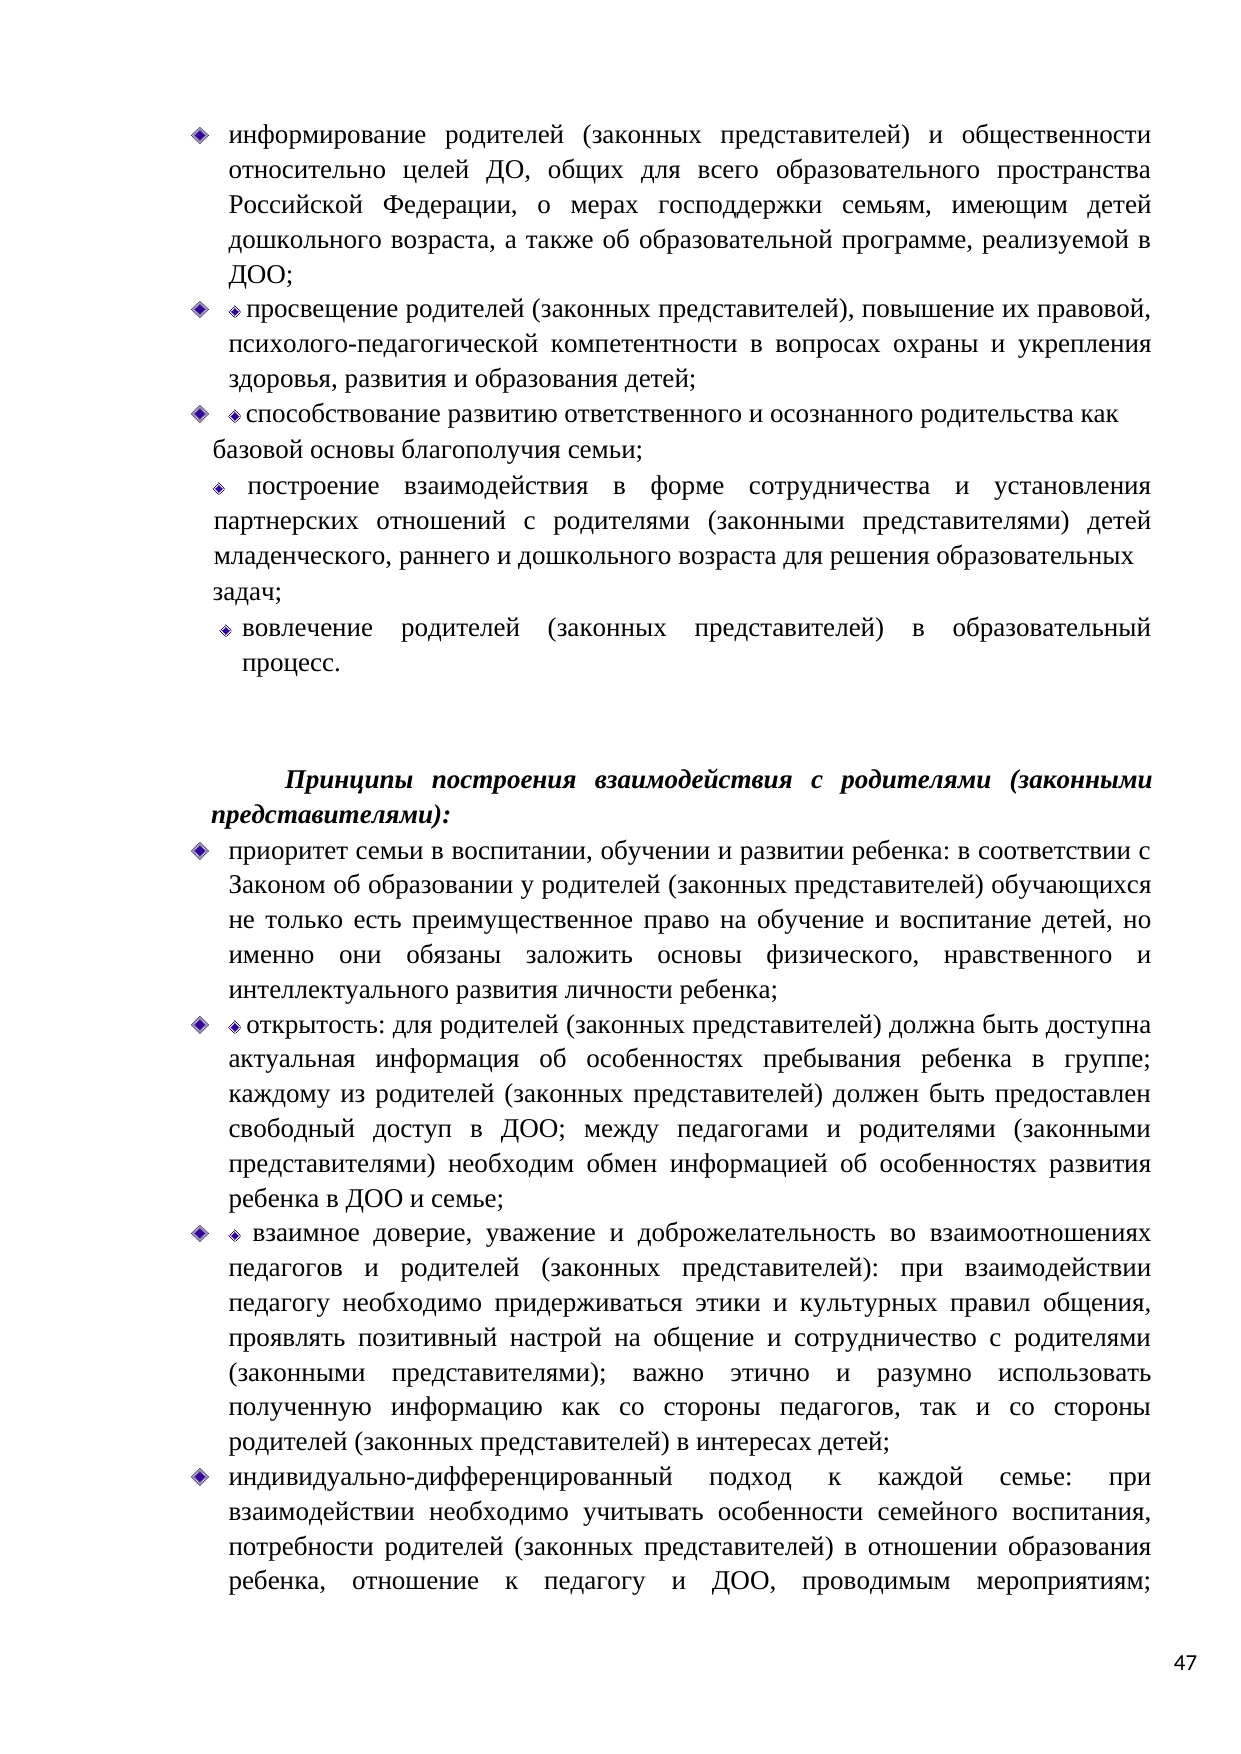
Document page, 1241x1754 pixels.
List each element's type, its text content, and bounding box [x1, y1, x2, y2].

picture [228, 1020, 241, 1034]
list взаимное доверие, уважение и доброжелательность во взаимоотношениях педагогов и родителей (законных представителей): при взаимодействии педагогу необходимо придерживаться этики и культурных правил общения, проявлять позитивный настрой на общение и сотрудничество с родителями (законными представителями); важно этично и разумно использовать полученную информацию как со стороны педагогов, так и со стороны родителей (законных представителей) в интересах детей; [191, 1217, 1152, 1456]
picture [191, 301, 209, 318]
picture [191, 405, 209, 423]
picture [191, 1468, 209, 1486]
text задач; [212, 575, 1152, 606]
picture [228, 305, 241, 318]
list способствование развитию ответственного и осознанного родительства как [191, 397, 1152, 428]
picture [191, 1225, 209, 1242]
picture [212, 482, 225, 495]
text вовлечение родителей (законных представителей) в образовательный процесс. [212, 611, 1152, 677]
picture [219, 624, 232, 637]
picture [228, 1229, 241, 1242]
picture [191, 1016, 209, 1034]
picture [191, 127, 209, 144]
list информирование родителей (законных представителей) и общественности относительно целей ДО, общих для всего образовательного пространства Российской Федерации, о мерах господдержки семьям, имеющим детей дошкольного возраста, а также об образовательной программе, реализуемой в ДОО; [191, 118, 1152, 289]
text построение взаимодействия в форме сотрудничества и установления партнерских отношений с родителями (законными представителями) детей младенческого, раннего и дошкольного возраста для решения образовательных [212, 469, 1152, 570]
picture [228, 409, 241, 423]
list приоритет семьи в воспитании, обучении и развитии ребенка: в соответствии с Законом об образовании у родителей (законных представителей) обучающихся не только есть преимущественное право на обучение и воспитание детей, но именно они обязаны заложить основы физического, нравственного и интеллектуального развития личности ребенка; [191, 834, 1152, 1004]
picture [191, 842, 209, 860]
text базовой основы благополучия семьи; [212, 433, 1152, 464]
list открытость: для родителей (законных представителей) должна быть доступна актуальная информация об особенностях пребывания ребенка в группе; каждому из родителей (законных представителей) должен быть предоставлен свободный доступ в ДОО; между педагогами и родителями (законными представителями) необходим обмен информацией об особенностях развития ребенка в ДОО и семье; [191, 1008, 1152, 1213]
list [191, 1460, 1152, 1596]
list просвещение родителей (законных представителей), повышение их правовой, психолого-педагогической компетентности в вопросах охраны и укрепления здоровья, развития и образования детей; [191, 292, 1152, 393]
text Принципы построения взаимодействия с родителями (законными представителями): [211, 763, 1153, 829]
